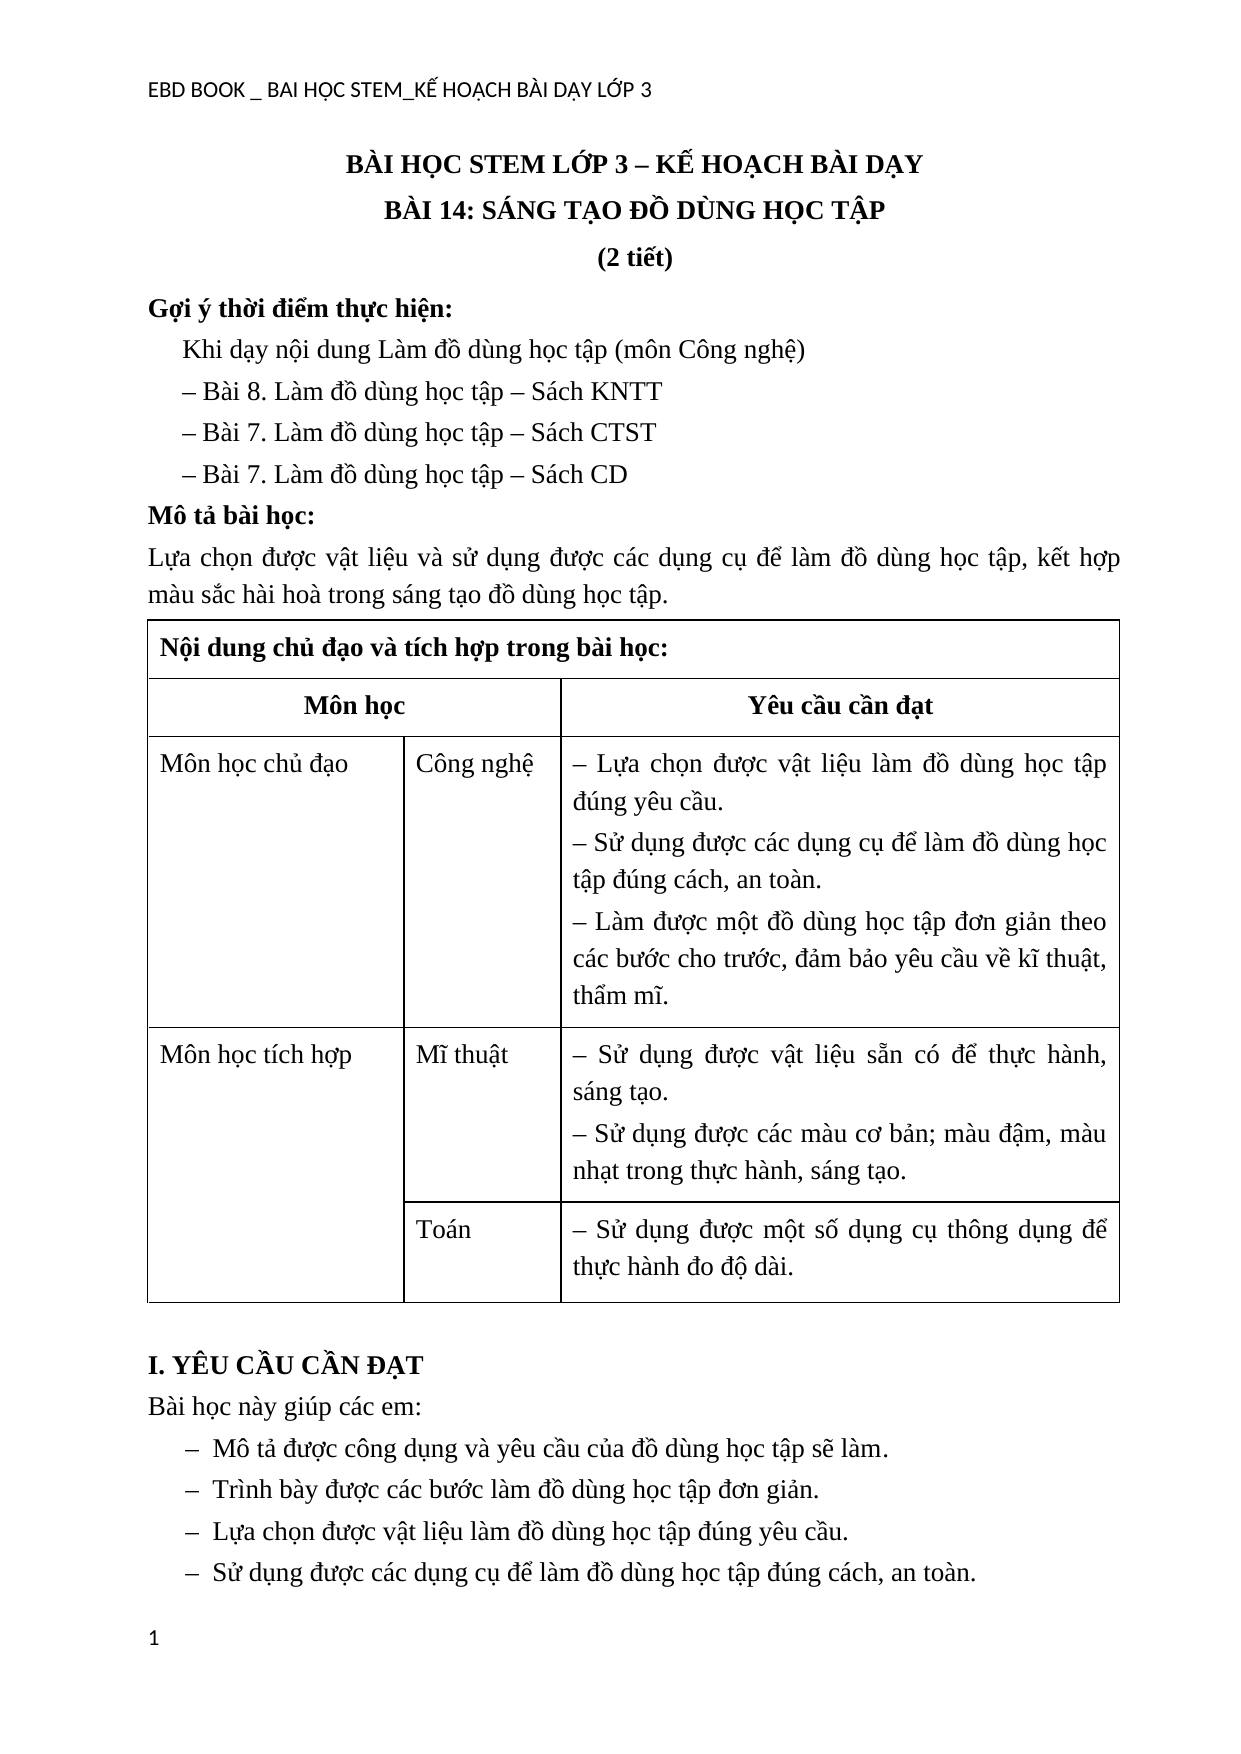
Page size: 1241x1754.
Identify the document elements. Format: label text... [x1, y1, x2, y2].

text Gợi ý thời điểm thực hiện: [148, 292, 1122, 323]
text Lựa chọn được vật liệu và sử dụng được các dụng cụ để làm đồ dùng học tập, kết hợp màu sắc hài hoà trong sáng tạo đồ dùng học tập. [148, 541, 1122, 609]
table_cell Mĩ thuật [405, 1028, 560, 1201]
table_cell Môn học chủ đạo [148, 737, 403, 1026]
table_cell Môn học [148, 679, 560, 736]
text Khi dạy nội dung Làm đồ dùng học tập (môn Công nghệ) [182, 333, 1122, 364]
table_cell Yêu cầu cần đạt [562, 679, 1119, 736]
table_cell – Sử dụng được vật liệu sẵn có để thực hành, sáng tạo. – Sử dụng được các màu cơ bản; màu đậm, màu nhạt trong thực hành, sáng tạo. [562, 1028, 1119, 1201]
table_cell – Sử dụng được một số dụng cụ thông dụng để thực hành đo độ dài. [562, 1203, 1119, 1302]
text – Lựa chọn được vật liệu làm đồ dùng học tập đúng yêu cầu. [148, 1514, 1122, 1546]
text (2 tiết) [148, 241, 1122, 272]
text Bài học này giúp các em: [148, 1390, 1122, 1421]
text BÀI HỌC STEM LỚP 3 – KẾ HOẠCH BÀI DẠY [148, 148, 1122, 179]
text – Trình bày được các bước làm đồ dùng học tập đơn giản. [148, 1473, 1122, 1504]
text – Mô tả được công dụng và yêu cầu của đồ dùng học tập sẽ làm. [148, 1432, 1122, 1463]
text BÀI 14: SÁNG TẠO ĐỒ DÙNG HỌC TẬP [148, 194, 1122, 226]
text – Sử dụng được các dụng cụ để làm đồ dùng học tập đúng cách, an toàn. [148, 1556, 1122, 1587]
text Mô tả bài học: [148, 499, 1122, 530]
table_cell Môn học tích hợp [148, 1028, 403, 1302]
table_cell – Lựa chọn được vật liệu làm đồ dùng học tập đúng yêu cầu. – Sử dụng được các dụng cụ để làm đồ dùng học tập đúng cách, an toàn. – Làm được một đồ dùng học tập đơn giản theo các bước cho trước, đảm bảo yêu cầu về kĩ thuật, thẩm mĩ. [562, 737, 1119, 1026]
table_cell Công nghệ [405, 737, 560, 1026]
text I. YÊU CẦU CẦN ĐẠT [148, 1349, 1122, 1380]
table_header Nội dung chủ đạo và tích hợp trong bài học: [148, 621, 1119, 677]
text – Bài 7. Làm đồ dùng học tập – Sách CTST [182, 416, 1122, 447]
text – Bài 8. Làm đồ dùng học tập – Sách KNTT [182, 375, 1122, 406]
table_cell Toán [405, 1203, 560, 1302]
text – Bài 7. Làm đồ dùng học tập – Sách CD [182, 458, 1122, 489]
